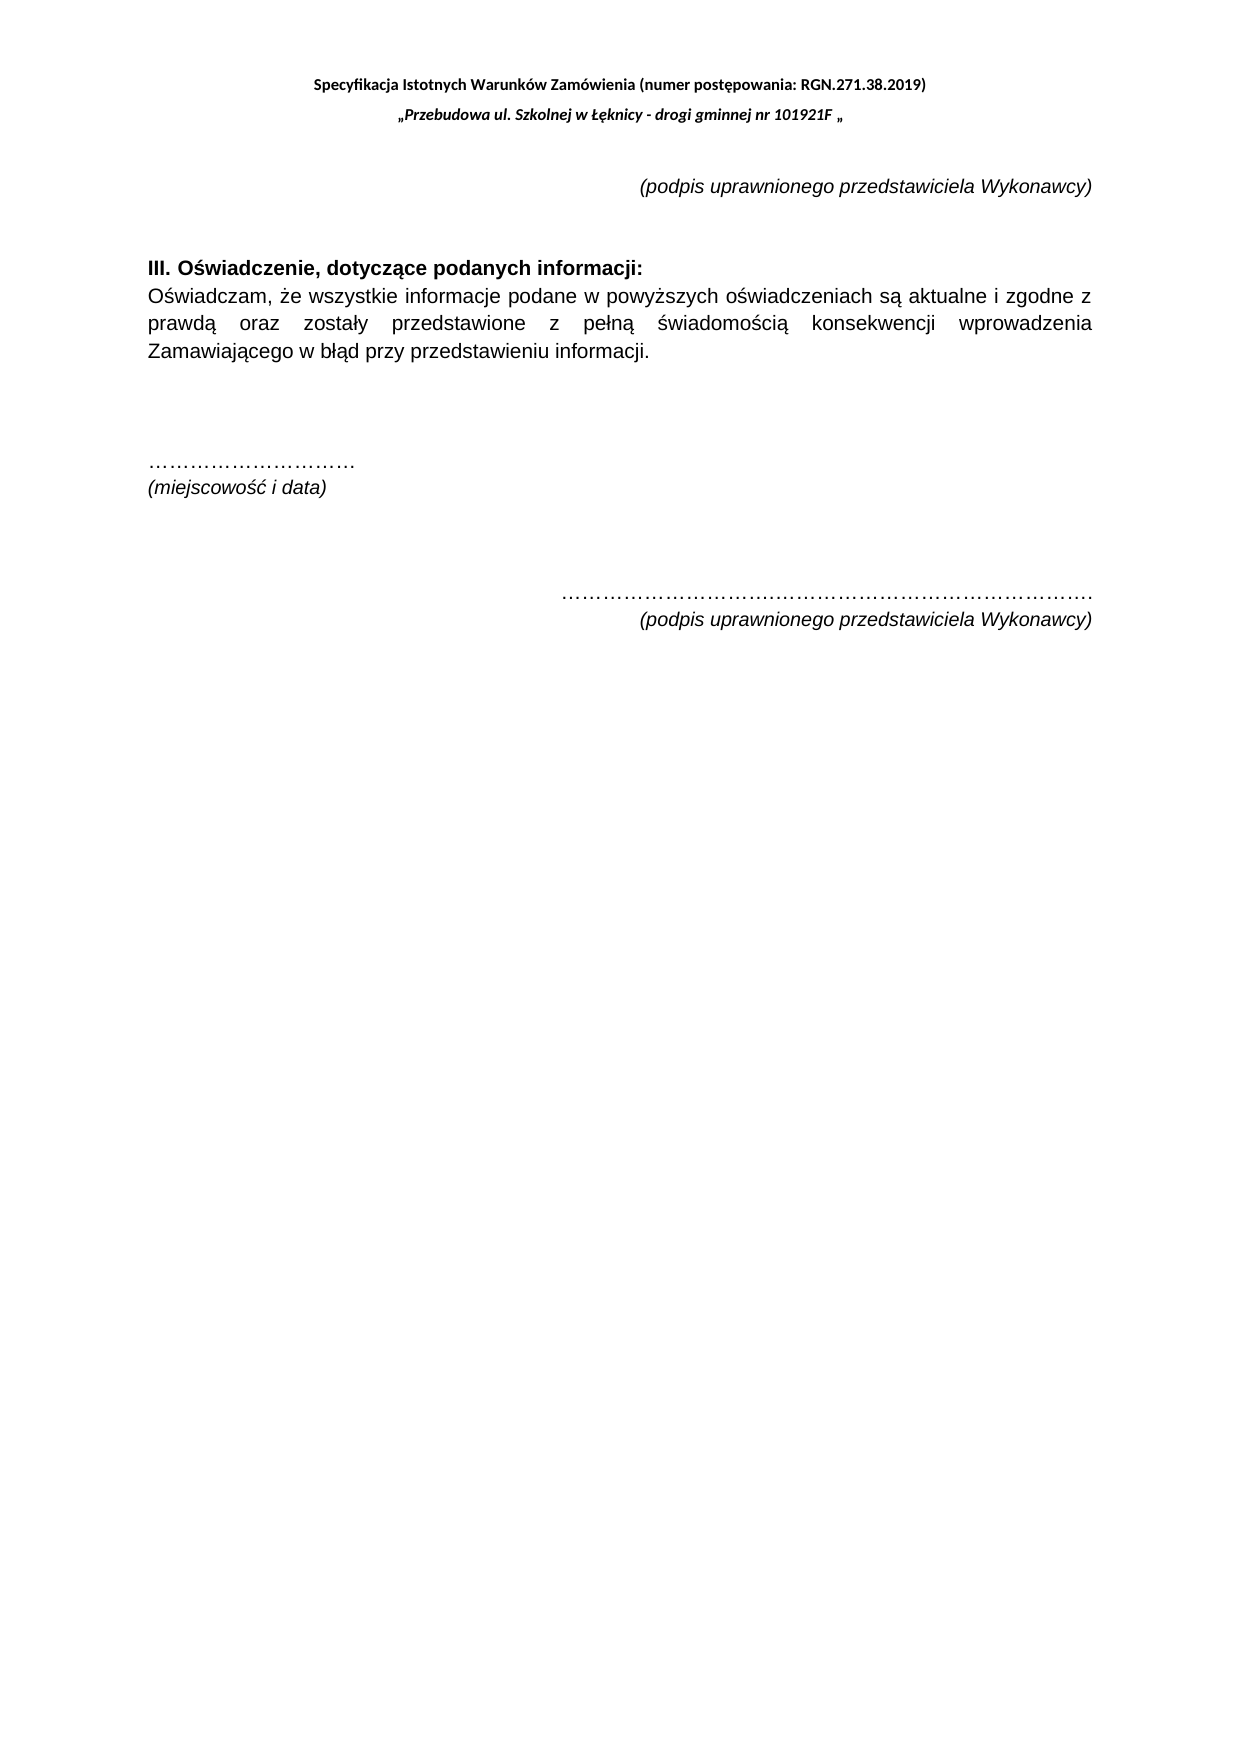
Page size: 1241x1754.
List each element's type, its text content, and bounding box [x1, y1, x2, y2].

text (miejscowość i data) [148, 476, 1093, 499]
text (podpis uprawnionego przedstawiciela Wykonawcy) [148, 608, 1093, 630]
text ………………………….………………………………………. [148, 580, 1093, 604]
list Oświadczenie, dotyczące podanych informacji: [148, 256, 1093, 280]
text (podpis uprawnionego przedstawiciela Wykonawcy) [148, 175, 1093, 198]
text Oświadczam, że wszystkie informacje podane w powyższych oświadczeniach są aktualne i zgodne z prawdą oraz zostały przedstawione z pełną świadomością konsekwencji wprowadzenia Zamawiającego w błąd przy przedstawieniu informacji. [148, 283, 1093, 362]
text ………………………… [148, 448, 1093, 472]
